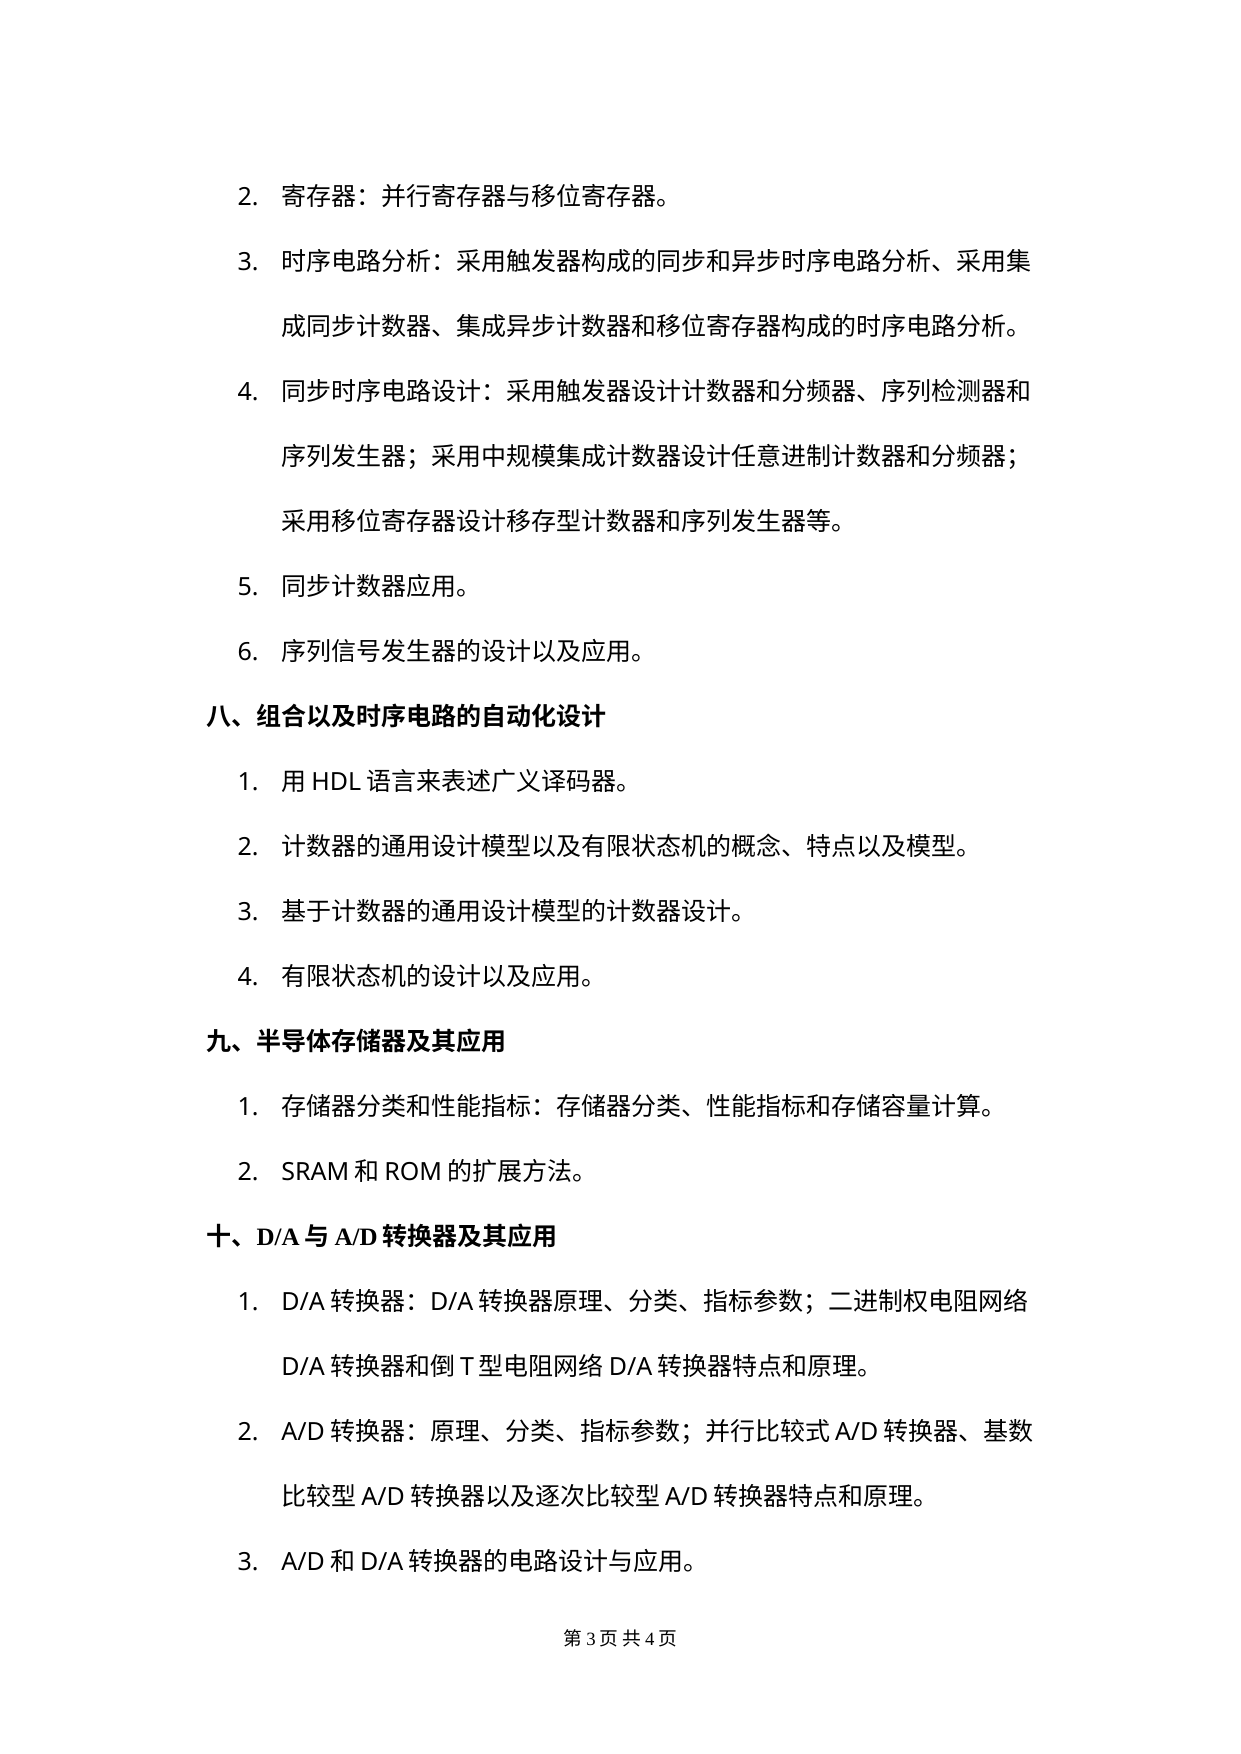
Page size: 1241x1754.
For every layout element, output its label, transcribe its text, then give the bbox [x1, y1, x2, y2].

list A/D和D/A转换器的电路设计与应用。 [237, 1527, 1053, 1592]
list D/A转换器：D/A转换器原理、分类、指标参数；二进制权电阻网络D/A转换器和倒T型电阻网络D/A转换器特点和原理。 [237, 1267, 1053, 1397]
text 八、组合以及时序电路的自动化设计 [194, 682, 1053, 747]
list 时序电路分析：采用触发器构成的同步和异步时序电路分析、采用集成同步计数器、集成异步计数器和移位寄存器构成的时序电路分析。 [237, 227, 1053, 357]
text 十、D/A与A/D转换器及其应用 [194, 1202, 1053, 1267]
list 寄存器：并行寄存器与移位寄存器。 [237, 162, 1053, 227]
list 基于计数器的通用设计模型的计数器设计。 [237, 877, 1053, 942]
list 有限状态机的设计以及应用。 [237, 942, 1053, 1007]
text 九、半导体存储器及其应用 [194, 1007, 1053, 1072]
list 同步计数器应用。 [237, 552, 1053, 617]
list 序列信号发生器的设计以及应用。 [237, 617, 1053, 682]
list 存储器分类和性能指标：存储器分类、性能指标和存储容量计算。 [237, 1072, 1053, 1137]
list 同步时序电路设计：采用触发器设计计数器和分频器、序列检测器和序列发生器；采用中规模集成计数器设计任意进制计数器和分频器；采用移位寄存器设计移存型计数器和序列发生器等。 [237, 357, 1053, 552]
list A/D转换器：原理、分类、指标参数；并行比较式A/D转换器、基数比较型A/D转换器以及逐次比较型A/D转换器特点和原理。 [237, 1397, 1053, 1527]
list 用HDL语言来表述广义译码器。 [237, 747, 1053, 812]
list SRAM和ROM的扩展方法。 [237, 1137, 1053, 1202]
list 计数器的通用设计模型以及有限状态机的概念、特点以及模型。 [237, 812, 1053, 877]
